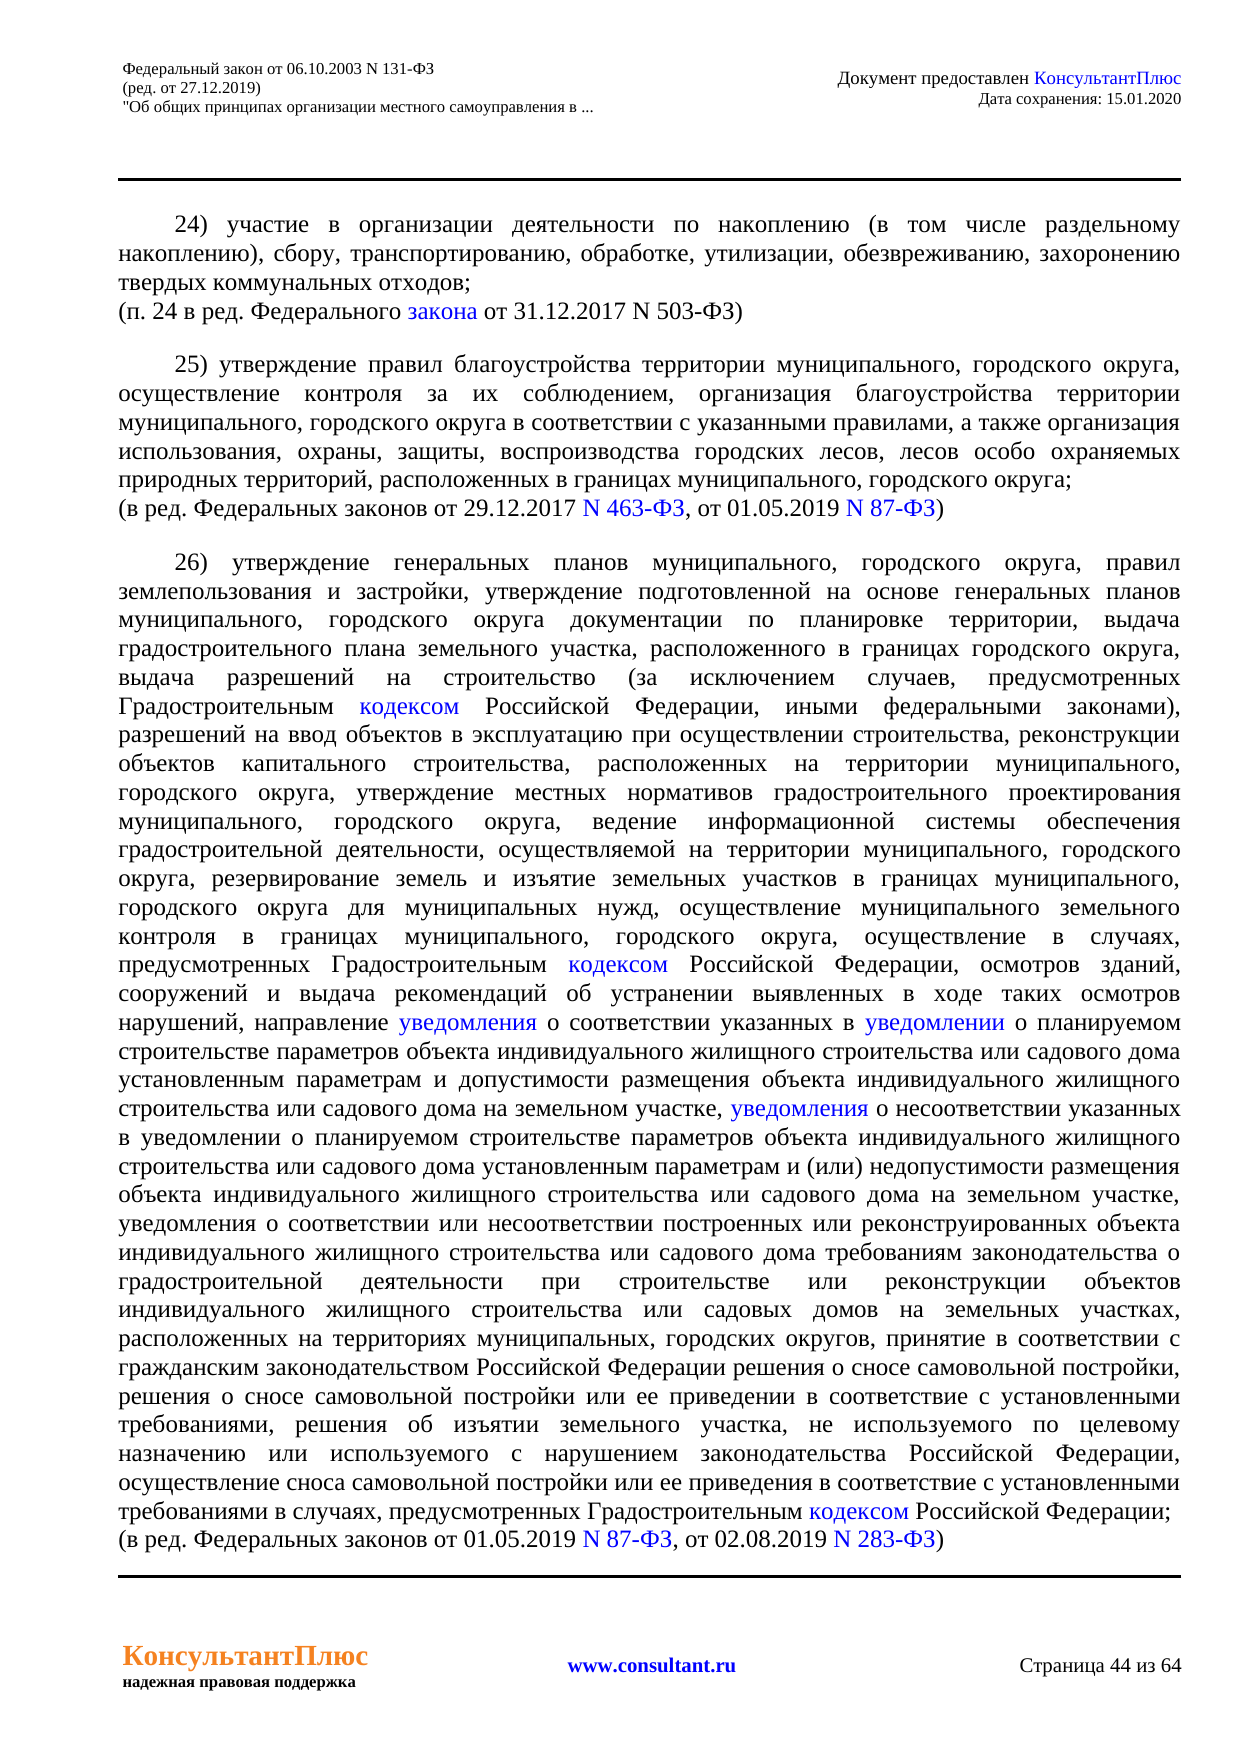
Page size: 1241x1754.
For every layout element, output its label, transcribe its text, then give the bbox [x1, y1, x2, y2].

text 24) участие в организации деятельности по накоплению (в том числе раздельному накоплению), сбору, транспортированию, обработке, утилизации, обезвреживанию, захоронению твердых коммунальных отходов; [118, 209, 1181, 296]
text 26) утверждение генеральных планов муниципального, городского округа, правил землепользования и застройки, утверждение подготовленной на основе генеральных планов муниципального, городского округа документации по планировке территории, выдача градостроительного плана земельного участка, расположенного в границах городского округа, выдача разрешений на строительство (за исключением случаев, предусмотренных Градостроительным кодексом Российской Федерации, иными федеральными законами), разрешений на ввод объектов в эксплуатацию при осуществлении строительства, реконструкции объектов капитального строительства, расположенных на территории муниципального, городского округа, утверждение местных нормативов градостроительного проектирования муниципального, городского округа, ведение информационной системы обеспечения градостроительной деятельности, осуществляемой на территории муниципального, городского округа, резервирование земель и изъятие земельных участков в границах муниципального, городского округа для муниципальных нужд, осуществление муниципального земельного контроля в границах муниципального, городского округа, осуществление в случаях, предусмотренных Градостроительным кодексом Российской Федерации, осмотров зданий, сооружений и выдача рекомендаций об устранении выявленных в ходе таких осмотров нарушений, направление уведомления о соответствии указанных в уведомлении о планируемом строительстве параметров объекта индивидуального жилищного строительства или садового дома установленным параметрам и допустимости размещения объекта индивидуального жилищного строительства или садового дома на земельном участке, уведомления о несоответствии указанных в уведомлении о планируемом строительстве параметров объекта индивидуального жилищного строительства или садового дома установленным параметрам и (или) недопустимости размещения объекта индивидуального жилищного строительства или садового дома на земельном участке, уведомления о соответствии или несоответствии построенных или реконструированных объекта индивидуального жилищного строительства или садового дома требованиям законодательства о градостроительной деятельности при строительстве или реконструкции объектов индивидуального жилищного строительства или садовых домов на земельных участках, расположенных на территориях муниципальных, городских округов, принятие в соответствии с гражданским законодательством Российской Федерации решения о сносе самовольной постройки, решения о сносе самовольной постройки или ее приведении в соответствие с установленными требованиями, решения об изъятии земельного участка, не используемого по целевому назначению или используемого с нарушением законодательства Российской Федерации, осуществление сноса самовольной постройки или ее приведения в соответствие с установленными требованиями в случаях, предусмотренных Градостроительным кодексом Российской Федерации; [118, 547, 1181, 1524]
text (п. 24 в ред. Федерального закона от 31.12.2017 N 503-ФЗ) [118, 296, 1181, 324]
text (в ред. Федеральных законов от 01.05.2019 N 87-ФЗ, от 02.08.2019 N 283-ФЗ) [118, 1524, 1181, 1553]
text 25) утверждение правил благоустройства территории муниципального, городского округа, осуществление контроля за их соблюдением, организация благоустройства территории муниципального, городского округа в соответствии с указанными правилами, а также организация использования, охраны, защиты, воспроизводства городских лесов, лесов особо охраняемых природных территорий, расположенных в границах муниципального, городского округа; [118, 349, 1181, 493]
text (в ред. Федеральных законов от 29.12.2017 N 463-ФЗ, от 01.05.2019 N 87-ФЗ) [118, 493, 1181, 522]
